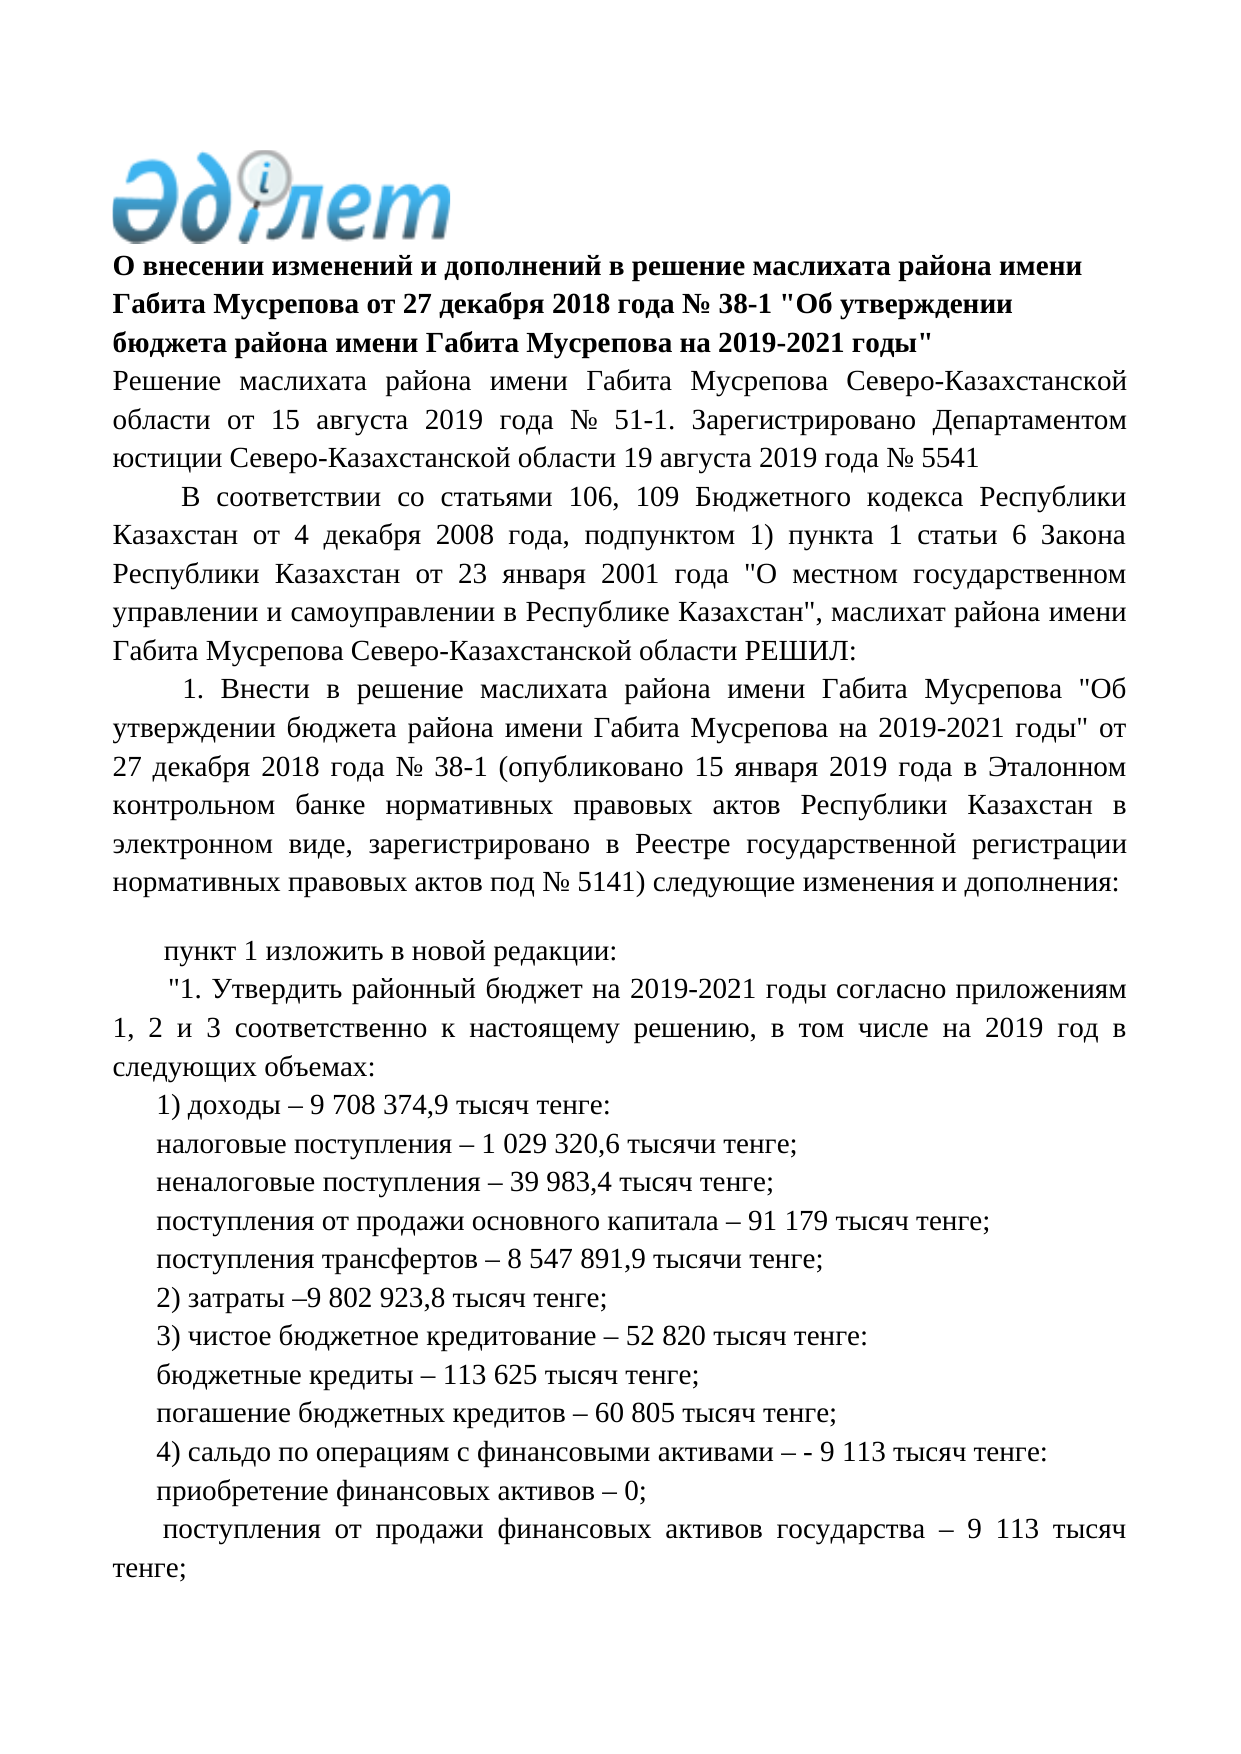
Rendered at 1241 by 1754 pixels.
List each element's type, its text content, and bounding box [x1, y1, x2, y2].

text погашение бюджетных кредитов – 60 805 тысяч тенге; [112, 1396, 1128, 1429]
picture [112, 150, 451, 244]
text бюджетные кредиты – 113 625 тысяч тенге; [112, 1357, 1128, 1391]
text 4) сальдо по операциям с финансовыми активами – - 9 113 тысяч тенге: [112, 1434, 1128, 1468]
text приобретение финансовых активов – 0; [112, 1473, 1128, 1506]
text налоговые поступления – 1 029 320,6 тысячи тенге; [112, 1126, 1128, 1159]
text поступления от продажи финансовых активов государства – 9 113 тысяч тенге; [112, 1511, 1128, 1583]
text неналоговые поступления – 39 983,4 тысяч тенге; [112, 1164, 1128, 1198]
text 1) доходы – 9 708 374,9 тысяч тенге: [112, 1087, 1128, 1121]
text поступления от продажи основного капитала – 91 179 тысяч тенге; [112, 1203, 1128, 1236]
text пункт 1 изложить в новой редакции: [112, 933, 1128, 967]
text 3) чистое бюджетное кредитование – 52 820 тысяч тенге: [112, 1318, 1128, 1352]
text 1. Внести в решение маслихата района имени Габита Мусрепова "Об утверждении бюджета района имени Габита Мусрепова на 2019-2021 годы" от 27 декабря 2018 года № 38-1 (опубликовано 15 января 2019 года в Эталонном контрольном банке нормативных правовых актов Республики Казахстан в электронном виде, зарегистрировано в Реестре государственной регистрации нормативных правовых актов под № 5141) следующие изменения и дополнения: [112, 672, 1128, 898]
text Решение маслихата района имени Габита Мусрепова Северо-Казахстанской области от 15 августа 2019 года № 51-1. Зарегистрировано Департаментом юстиции Северо-Казахстанской области 19 августа 2019 года № 5541 [112, 363, 1128, 474]
text В соответствии со статьями 106, 109 Бюджетного кодекса Республики Казахстан от 4 декабря 2008 года, подпунктом 1) пункта 1 статьи 6 Закона Республики Казахстан от 23 января 2001 года "О местном государственном управлении и самоуправлении в Республике Казахстан", маслихат района имени Габита Мусрепова Северо-Казахстанской области РЕШИЛ: [112, 479, 1128, 667]
text "1. Утвердить районный бюджет на 2019-2021 годы согласно приложениям 1, 2 и 3 соответственно к настоящему решению, в том числе на 2019 год в следующих объемах: [112, 972, 1128, 1082]
text 2) затраты –9 802 923,8 тысяч тенге; [112, 1280, 1128, 1313]
text поступления трансфертов – 8 547 891,9 тысячи тенге; [112, 1241, 1128, 1275]
text О внесении изменений и дополнений в решение маслихата района имени Габита Мусрепова от 27 декабря 2018 года № 38-1 "Об утверждении бюджета района имени Габита Мусрепова на 2019-2021 годы" [112, 248, 1128, 358]
